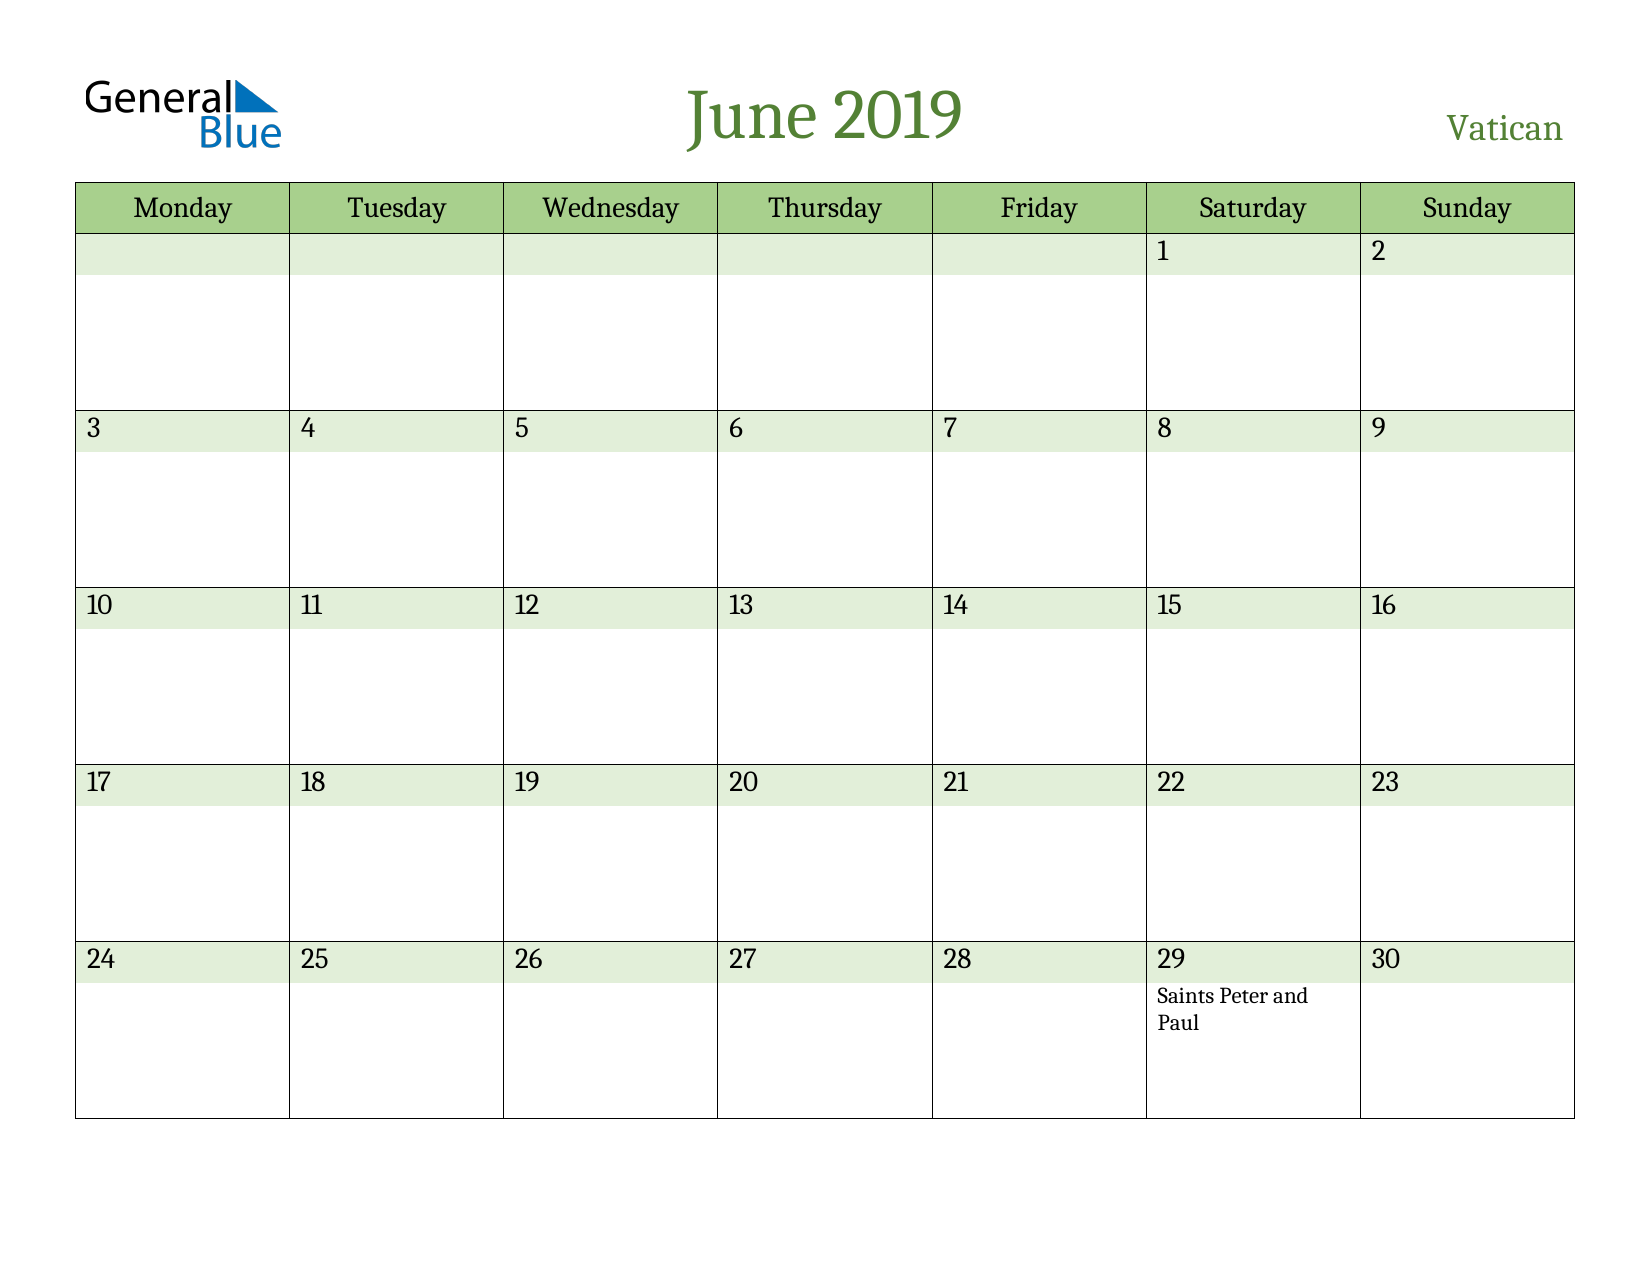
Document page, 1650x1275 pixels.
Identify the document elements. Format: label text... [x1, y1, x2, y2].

table_cell [504, 234, 717, 275]
table_cell 5 [504, 411, 717, 452]
table_cell Sunday [1361, 183, 1574, 233]
table_cell 19 [504, 765, 717, 806]
table_cell [290, 275, 503, 410]
table_cell 12 [504, 588, 717, 629]
table_cell Saturday [1147, 183, 1360, 233]
table_cell [504, 275, 717, 410]
table_cell 21 [933, 765, 1146, 806]
table_cell [718, 806, 932, 941]
table_cell 28 [933, 942, 1146, 983]
table_header Vatican [1146, 75, 1574, 182]
table_cell 17 [76, 765, 289, 806]
table_cell 4 [290, 411, 503, 452]
table_cell 27 [718, 942, 932, 983]
table_cell 25 [290, 942, 503, 983]
table_cell 30 [1361, 942, 1574, 983]
table_cell [290, 806, 503, 941]
table_cell 10 [76, 588, 289, 629]
table_cell [933, 452, 1146, 587]
table_cell 26 [504, 942, 717, 983]
table_cell 1 [1147, 234, 1360, 275]
table_cell [1361, 452, 1574, 587]
table_cell 14 [933, 588, 1146, 629]
table_cell [933, 983, 1146, 1118]
table_header June 2019 [504, 75, 1146, 182]
table_cell Tuesday [290, 183, 503, 233]
table_cell [933, 629, 1146, 764]
table_cell [504, 452, 717, 587]
table_cell 16 [1361, 588, 1574, 629]
table_cell [290, 629, 503, 764]
table_cell [76, 234, 289, 275]
table_cell 22 [1147, 765, 1360, 806]
table_cell [290, 983, 503, 1118]
table_cell [1361, 629, 1574, 764]
table_cell [1147, 452, 1360, 587]
table_cell 2 [1361, 234, 1574, 275]
table_cell Friday [933, 183, 1146, 233]
table_cell 3 [76, 411, 289, 452]
table_cell [504, 983, 717, 1118]
table_cell 15 [1147, 588, 1360, 629]
table_cell [76, 452, 289, 587]
table_cell [1361, 983, 1574, 1118]
table_cell 29 [1147, 942, 1360, 983]
table_cell 18 [290, 765, 503, 806]
table_cell [933, 234, 1146, 275]
table_cell 9 [1361, 411, 1574, 452]
table_cell [1361, 275, 1574, 410]
table_cell [1147, 629, 1360, 764]
table_cell [718, 452, 932, 587]
table_header [76, 75, 503, 182]
table_cell [504, 806, 717, 941]
table_cell [504, 629, 717, 764]
table_cell 11 [290, 588, 503, 629]
table_cell 6 [718, 411, 932, 452]
table_cell 7 [933, 411, 1146, 452]
table_cell 13 [718, 588, 932, 629]
table_cell [1147, 275, 1360, 410]
table_cell [290, 452, 503, 587]
table_cell [933, 275, 1146, 410]
table_cell Wednesday [504, 183, 717, 233]
table_cell [718, 629, 932, 764]
table_cell [718, 275, 932, 410]
picture [86, 80, 281, 148]
table_cell [718, 983, 932, 1118]
table_cell [1147, 806, 1360, 941]
table_cell [1361, 806, 1574, 941]
table_cell 20 [718, 765, 932, 806]
table_cell [76, 983, 289, 1118]
table_cell [718, 234, 932, 275]
table_cell [76, 629, 289, 764]
table_cell 24 [76, 942, 289, 983]
table_cell [290, 234, 503, 275]
table_cell [933, 806, 1146, 941]
table_cell [76, 806, 289, 941]
table_cell [76, 275, 289, 410]
table_cell Thursday [718, 183, 932, 233]
table_cell 23 [1361, 765, 1574, 806]
table_cell Monday [76, 183, 289, 233]
table_cell Saints Peter and Paul [1147, 983, 1360, 1118]
table_cell 8 [1147, 411, 1360, 452]
